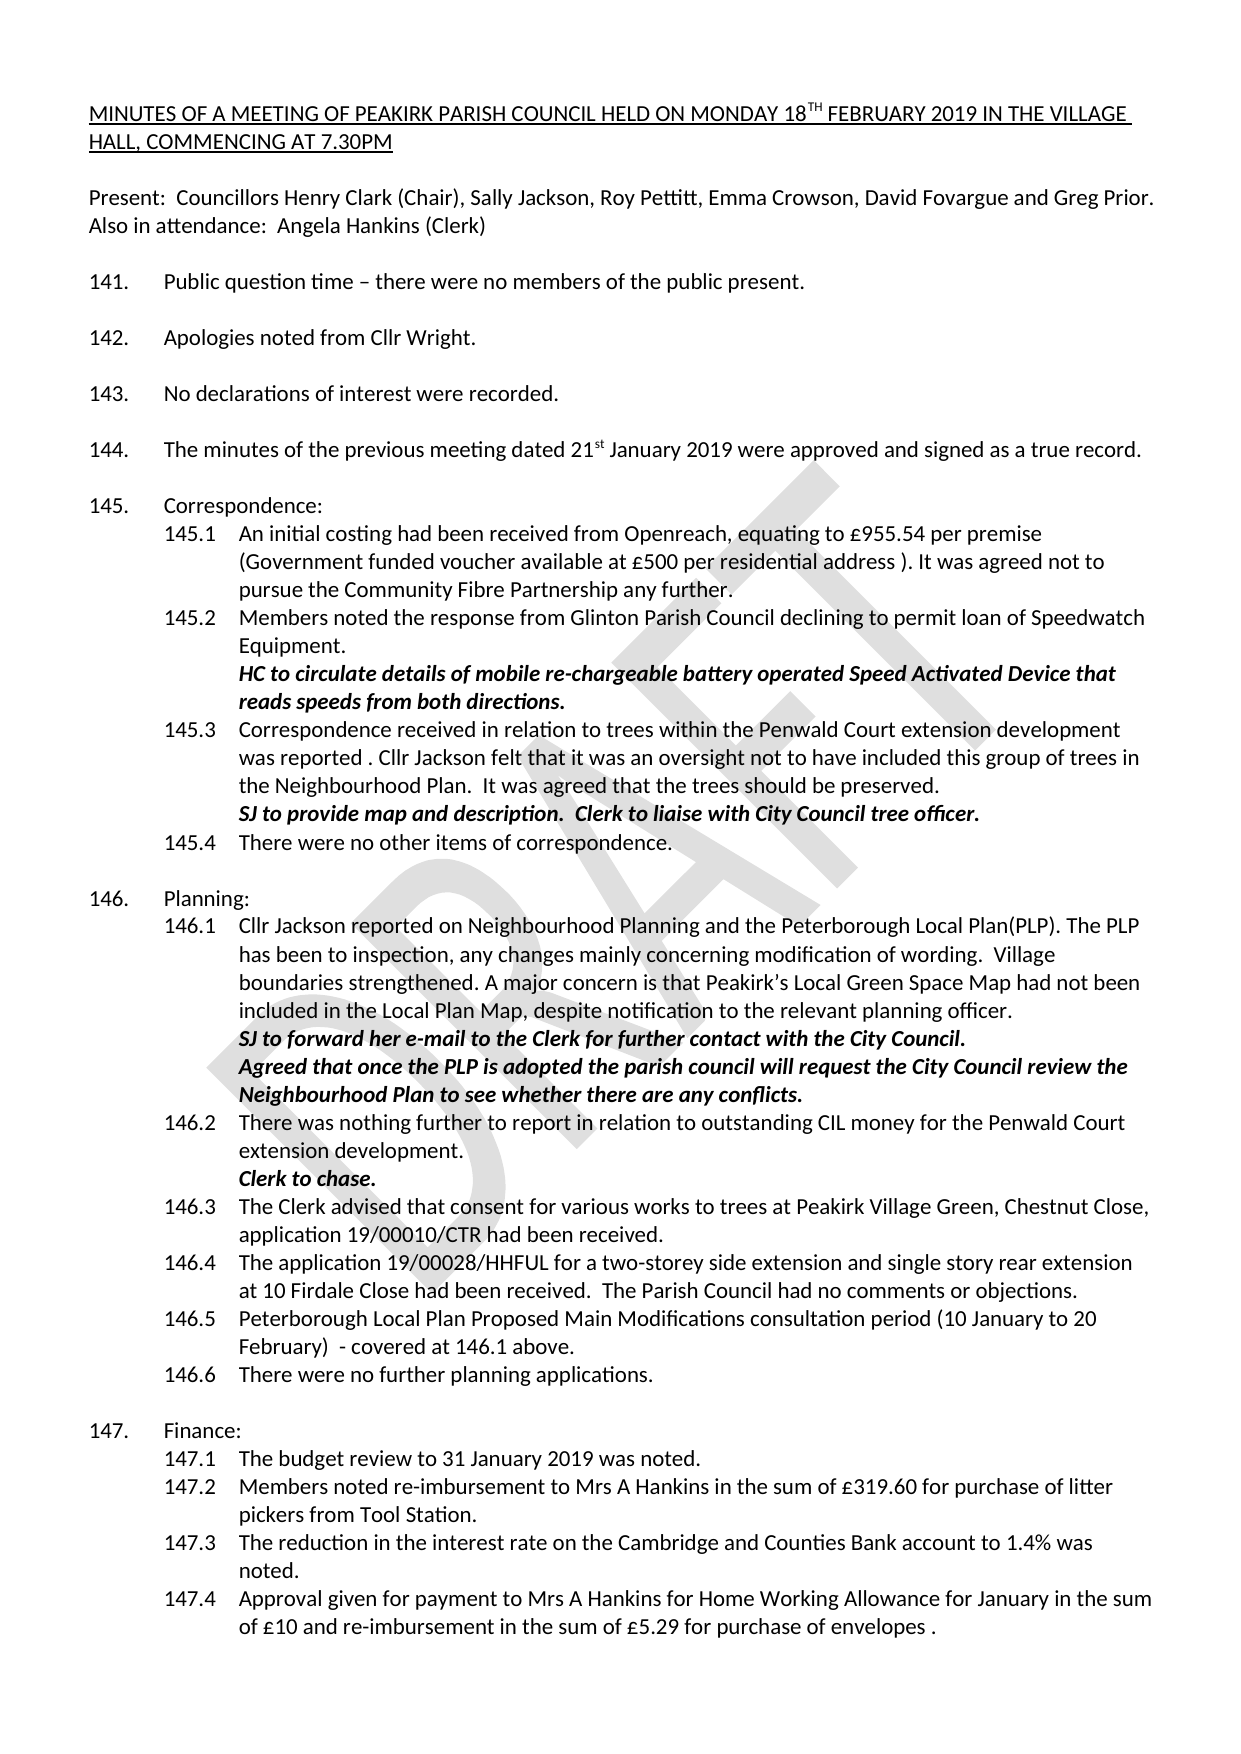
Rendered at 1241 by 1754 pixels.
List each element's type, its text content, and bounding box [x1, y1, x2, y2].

text 145.1 An initial costing had been received from Openreach, equating to £955.54 per premise (Government funded voucher available at £500 per residential address ). It was agreed not to pursue the Community Fibre Partnership any further. [163, 519, 1158, 603]
text was reported . Cllr Jackson felt that it was an oversight not to have included this group of trees in the Neighbourhood Plan. It was agreed that the trees should be preserved. [238, 743, 1158, 799]
subtitle Also in attendance: Angela Hankins (Clerk) [88, 211, 1158, 239]
text Agreed that once the PLP is adopted the parish council will request the City Council review the Neighbourhood Plan to see whether there are any conflicts. [163, 1052, 1158, 1108]
text 146.3 The Clerk advised that consent for various works to trees at Peakirk Village Green, Chestnut Close, application 19/00010/CTR had been received. [163, 1192, 1158, 1248]
text 141. Public question time – there were no members of the public present. [88, 267, 1158, 295]
text 143. No declarations of interest were recorded. [88, 379, 1158, 407]
text 147.4 Approval given for payment to Mrs A Hankins for Home Working Allowance for January in the sum of £10 and re-imbursement in the sum of £5.29 for purchase of envelopes . [163, 1584, 1158, 1640]
text 145.3 Correspondence received in relation to trees within the Penwald Court extension development [163, 716, 1158, 743]
text 145. Correspondence: [88, 491, 1158, 519]
text 142. Apologies noted from Cllr Wright. [88, 323, 1158, 351]
text 147.1 The budget review to 31 January 2019 was noted. [163, 1444, 1158, 1472]
text 146.2 There was nothing further to report in relation to outstanding CIL money for the Penwald Court extension development. [163, 1108, 1158, 1164]
text 146.6 There were no further planning applications. [163, 1360, 1158, 1388]
text 146.1 Cllr Jackson reported on Neighbourhood Planning and the Peterborough Local Plan(PLP). The PLP has been to inspection, any changes mainly concerning modification of wording. Village boundaries strengthened. A major concern is that Peakirk’s Local Green Space Map had not been included in the Local Plan Map, despite notification to the relevant planning officer. [163, 912, 1158, 1024]
text Clerk to chase. [163, 1164, 1158, 1192]
subtitle Present: Councillors Henry Clark (Chair), Sally Jackson, Roy Pettitt, Emma Crowson, David Fovargue and Greg Prior. [88, 183, 1158, 211]
title MINUTES OF A MEETING OF PEAKIRK PARISH COUNCIL HELD ON MONDAY 18TH FEBRUARY 2019 IN THE VILLAGE HALL, COMMENCING AT 7.30PM [88, 99, 1158, 155]
text 147.3 The reduction in the interest rate on the Cambridge and Counties Bank account to 1.4% was noted. [163, 1528, 1158, 1584]
text SJ to provide map and description. Clerk to liaise with City Council tree officer. [238, 799, 1158, 828]
text 146. Planning: [88, 884, 1158, 912]
text 147.2 Members noted re-imbursement to Mrs A Hankins in the sum of £319.60 for purchase of litter pickers from Tool Station. [163, 1472, 1158, 1528]
text 146.5 Peterborough Local Plan Proposed Main Modifications consultation period (10 January to 20 February) - covered at 146.1 above. [163, 1304, 1158, 1360]
text 145.2 Members noted the response from Glinton Parish Council declining to permit loan of Speedwatch Equipment. [163, 603, 1158, 659]
text HC to circulate details of mobile re-chargeable battery operated Speed Activated Device that reads speeds from both directions. [163, 659, 1158, 716]
text 145.4 There were no other items of correspondence. [88, 828, 1158, 856]
text SJ to forward her e-mail to the Clerk for further contact with the City Council. [163, 1024, 1158, 1052]
text 146.4 The application 19/00028/HHFUL for a two-storey side extension and single story rear extension at 10 Firdale Close had been received. The Parish Council had no comments or objections. [163, 1248, 1158, 1304]
text 147. Finance: [88, 1416, 1158, 1444]
text 144. The minutes of the previous meeting dated 21st January 2019 were approved and signed as a true record. [88, 435, 1158, 463]
